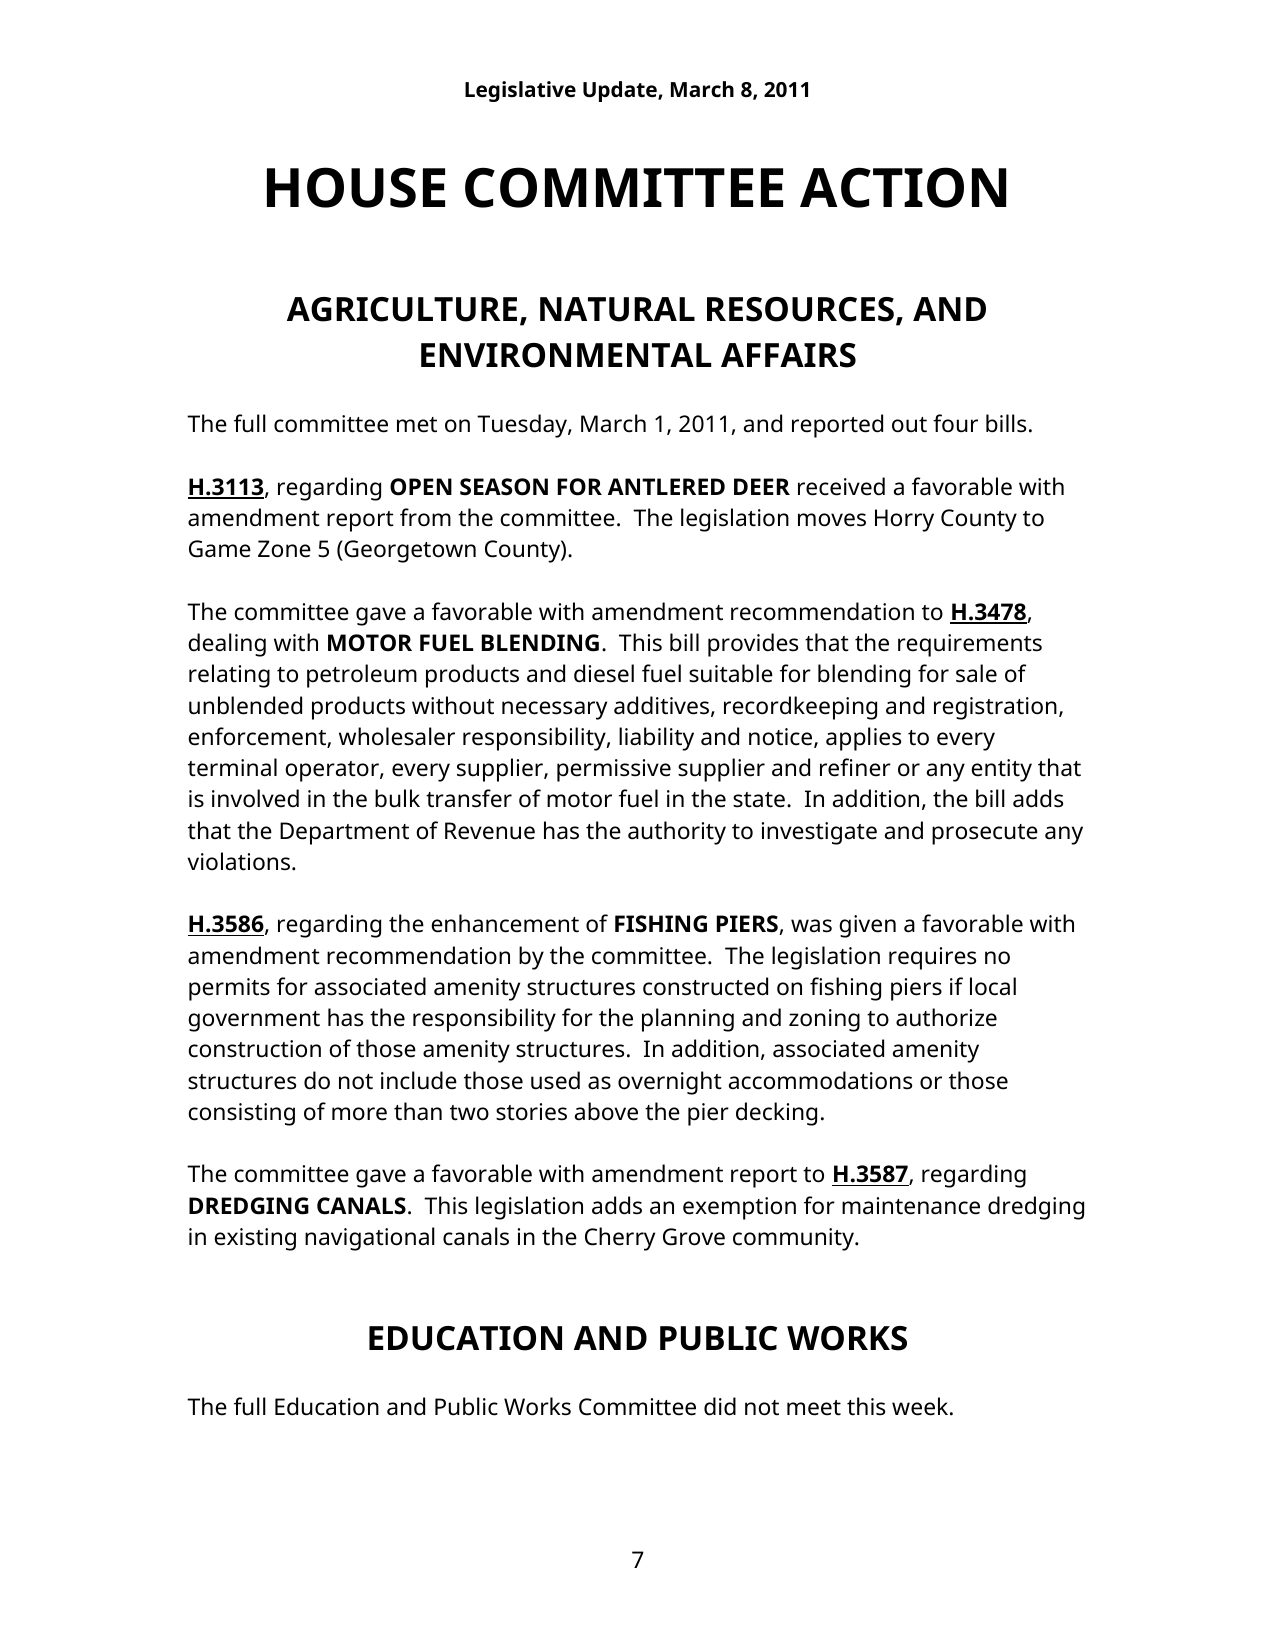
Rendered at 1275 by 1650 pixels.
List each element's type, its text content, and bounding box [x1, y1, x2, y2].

text The committee gave a favorable with amendment report to H.3587, regarding DREDGING CANALS. This legislation adds an exemption for maintenance dredging in existing navigational canals in the Cherry Grove community. [187, 1158, 1087, 1252]
text H.3113, regarding OPEN SEASON FOR ANTLERED DEER received a favorable with amendment report from the committee. The legislation moves Horry County to Game Zone 5 (Georgetown County). [187, 471, 1087, 564]
text ENVIRONMENTAL AFFAIRS [187, 332, 1087, 377]
text HOUSE COMMITTEE ACTION [187, 150, 1087, 224]
text AGRICULTURE, NATURAL RESOURCES, AND [187, 286, 1087, 332]
text The committee gave a favorable with amendment recommendation to H.3478, dealing with MOTOR FUEL BLENDING. This bill provides that the requirements relating to petroleum products and diesel fuel suitable for blending for sale of unblended products without necessary additives, recordkeeping and registration, enforcement, wholesaler responsibility, liability and notice, applies to every terminal operator, every supplier, permissive supplier and refiner or any entity that is involved in the bulk transfer of motor fuel in the state. In addition, the bill adds that the Department of Revenue has the authority to investigate and prosecute any violations. [187, 596, 1087, 877]
text H.3586, regarding the enhancement of FISHING PIERS, was given a favorable with amendment recommendation by the committee. The legislation requires no permits for associated amenity structures constructed on fishing piers if local government has the responsibility for the planning and zoning to authorize construction of those amenity structures. In addition, associated amenity structures do not include those used as overnight accommodations or those consisting of more than two stories above the pier decking. [187, 908, 1087, 1127]
text The full Education and Public Works Committee did not meet this week. [187, 1391, 1087, 1422]
text The full committee met on Tuesday, March 1, 2011, and reported out four bills. [187, 408, 1087, 439]
text EDUCATION AND PUBLIC WORKS [187, 1314, 1087, 1360]
